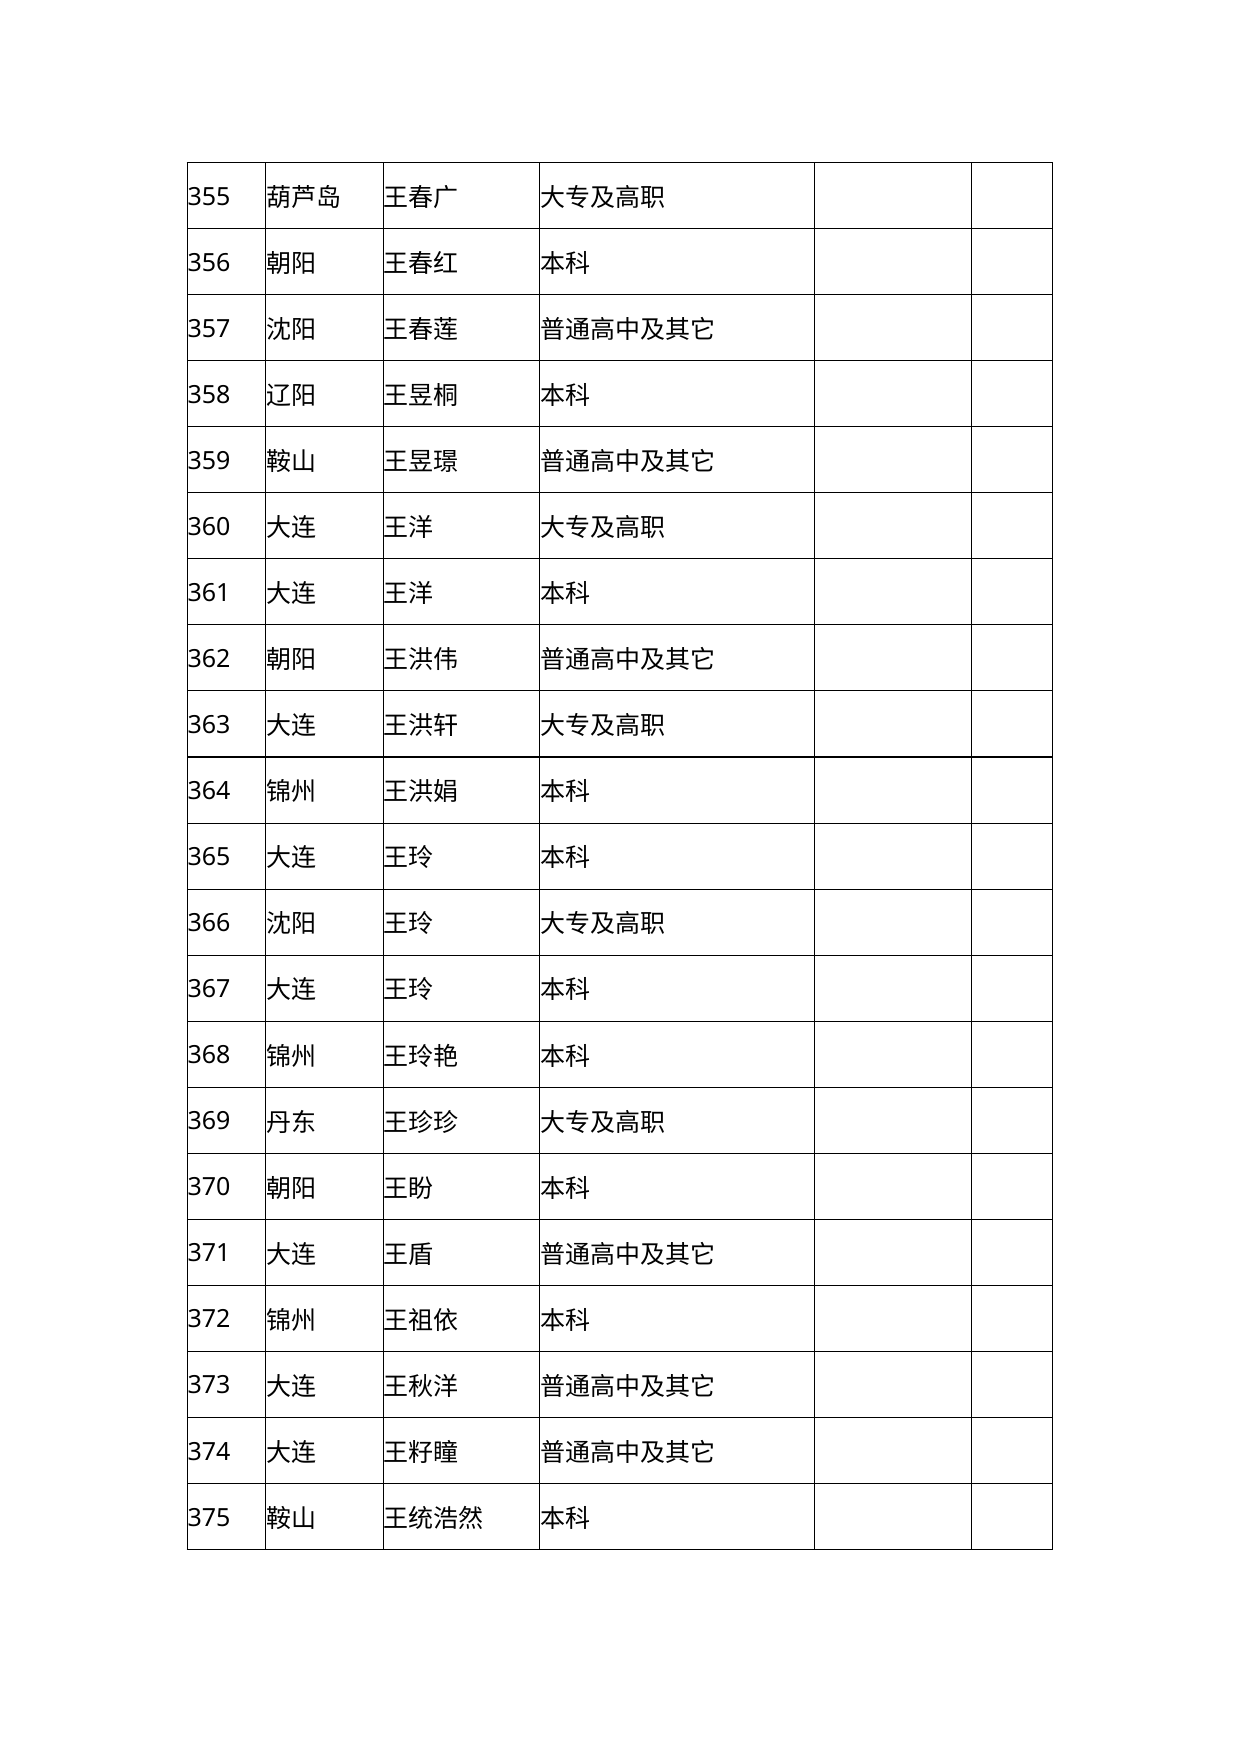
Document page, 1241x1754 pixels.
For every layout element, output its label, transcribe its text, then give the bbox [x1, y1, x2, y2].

table_cell 大连 [266, 824, 383, 888]
table_cell 王春红 [384, 229, 539, 294]
table_cell 普通高中及其它 [540, 625, 814, 690]
table_cell 375 [188, 1484, 265, 1549]
table_cell 大连 [266, 1352, 383, 1417]
table_cell 大专及高职 [540, 163, 814, 228]
table_cell [815, 559, 971, 624]
table_cell [815, 956, 971, 1021]
table_cell 沈阳 [266, 295, 383, 360]
table_cell 普通高中及其它 [540, 1418, 814, 1483]
table_cell 王珍珍 [384, 1088, 539, 1153]
table_cell [815, 1220, 971, 1285]
table_cell 锦州 [266, 758, 383, 822]
table_cell [972, 890, 1052, 954]
table_cell 本科 [540, 1022, 814, 1087]
table_cell [972, 559, 1052, 624]
table_cell [815, 1352, 971, 1417]
table_cell 大连 [266, 493, 383, 558]
table_cell 葫芦岛 [266, 163, 383, 228]
table_cell 沈阳 [266, 890, 383, 954]
table_cell 368 [188, 1022, 265, 1087]
table_cell 大专及高职 [540, 890, 814, 954]
table_cell 358 [188, 361, 265, 426]
table_cell 锦州 [266, 1286, 383, 1351]
table_cell 356 [188, 229, 265, 294]
table_cell 王秋洋 [384, 1352, 539, 1417]
table_cell 朝阳 [266, 229, 383, 294]
table_cell 370 [188, 1154, 265, 1219]
table_cell [972, 1418, 1052, 1483]
table_cell 373 [188, 1352, 265, 1417]
table_cell [972, 824, 1052, 888]
table_cell [815, 1154, 971, 1219]
table_cell [815, 295, 971, 360]
table_cell 朝阳 [266, 1154, 383, 1219]
table_cell [815, 1484, 971, 1549]
table_cell 王昱璟 [384, 427, 539, 492]
table_cell 普通高中及其它 [540, 1352, 814, 1417]
table_cell 371 [188, 1220, 265, 1285]
table_cell 王玲艳 [384, 1022, 539, 1087]
table_cell 王盼 [384, 1154, 539, 1219]
table_cell 王洋 [384, 559, 539, 624]
table_cell [815, 163, 971, 228]
table_cell 大连 [266, 691, 383, 756]
table_cell [972, 758, 1052, 822]
table_cell 王统浩然 [384, 1484, 539, 1549]
table_cell 王玲 [384, 956, 539, 1021]
table_cell 大专及高职 [540, 1088, 814, 1153]
table_cell [815, 824, 971, 888]
table_cell 本科 [540, 956, 814, 1021]
table_cell [972, 625, 1052, 690]
table_cell [815, 493, 971, 558]
table_cell [972, 163, 1052, 228]
table_cell 365 [188, 824, 265, 888]
table_cell [972, 229, 1052, 294]
table_cell 大专及高职 [540, 691, 814, 756]
table_cell [972, 1286, 1052, 1351]
table_cell 374 [188, 1418, 265, 1483]
table_cell 锦州 [266, 1022, 383, 1087]
table_cell 王洪娟 [384, 758, 539, 822]
table_cell [815, 1088, 971, 1153]
table_cell 鞍山 [266, 427, 383, 492]
table_cell [972, 1088, 1052, 1153]
table_cell 王洪轩 [384, 691, 539, 756]
table_cell [815, 890, 971, 954]
table_cell [972, 361, 1052, 426]
table_cell 大连 [266, 559, 383, 624]
table_cell 359 [188, 427, 265, 492]
table_cell 本科 [540, 1484, 814, 1549]
table_cell 王春广 [384, 163, 539, 228]
table_cell [972, 1154, 1052, 1219]
table_cell [815, 758, 971, 822]
table_cell [815, 361, 971, 426]
table_cell [972, 1022, 1052, 1087]
table_cell [972, 427, 1052, 492]
table_cell 360 [188, 493, 265, 558]
table_cell 大专及高职 [540, 493, 814, 558]
table_cell [972, 956, 1052, 1021]
table_cell 大连 [266, 1220, 383, 1285]
table_cell 355 [188, 163, 265, 228]
table_cell 普通高中及其它 [540, 295, 814, 360]
table_cell [972, 1220, 1052, 1285]
table_cell [972, 1352, 1052, 1417]
table_cell [972, 1484, 1052, 1549]
table_cell 本科 [540, 1154, 814, 1219]
table_cell [815, 625, 971, 690]
table_cell 王玲 [384, 890, 539, 954]
table_cell 369 [188, 1088, 265, 1153]
table_cell 357 [188, 295, 265, 360]
table_cell 王洋 [384, 493, 539, 558]
table_cell 王玲 [384, 824, 539, 888]
table_cell [972, 691, 1052, 756]
table_cell 366 [188, 890, 265, 954]
table_cell 本科 [540, 758, 814, 822]
table_cell 本科 [540, 1286, 814, 1351]
table_cell 王籽瞳 [384, 1418, 539, 1483]
table_cell 本科 [540, 824, 814, 888]
table_cell 普通高中及其它 [540, 427, 814, 492]
table_cell 367 [188, 956, 265, 1021]
table_cell 丹东 [266, 1088, 383, 1153]
table_cell 本科 [540, 361, 814, 426]
table_cell 王祖依 [384, 1286, 539, 1351]
table_cell 363 [188, 691, 265, 756]
table_cell 大连 [266, 956, 383, 1021]
table_cell [815, 1286, 971, 1351]
table_cell 本科 [540, 229, 814, 294]
table_cell 372 [188, 1286, 265, 1351]
table_cell 王盾 [384, 1220, 539, 1285]
table_cell [815, 427, 971, 492]
table_cell 鞍山 [266, 1484, 383, 1549]
table_cell 普通高中及其它 [540, 1220, 814, 1285]
table_cell [815, 229, 971, 294]
table_cell 362 [188, 625, 265, 690]
table_cell 361 [188, 559, 265, 624]
table_cell 王春莲 [384, 295, 539, 360]
table_cell 本科 [540, 559, 814, 624]
table_cell [815, 1418, 971, 1483]
table_cell 王洪伟 [384, 625, 539, 690]
table_cell [972, 295, 1052, 360]
table_cell 王昱桐 [384, 361, 539, 426]
table_cell [815, 1022, 971, 1087]
table_cell [972, 493, 1052, 558]
table_cell 大连 [266, 1418, 383, 1483]
table_cell 辽阳 [266, 361, 383, 426]
table_cell 364 [188, 758, 265, 822]
table_cell 朝阳 [266, 625, 383, 690]
table_cell [815, 691, 971, 756]
